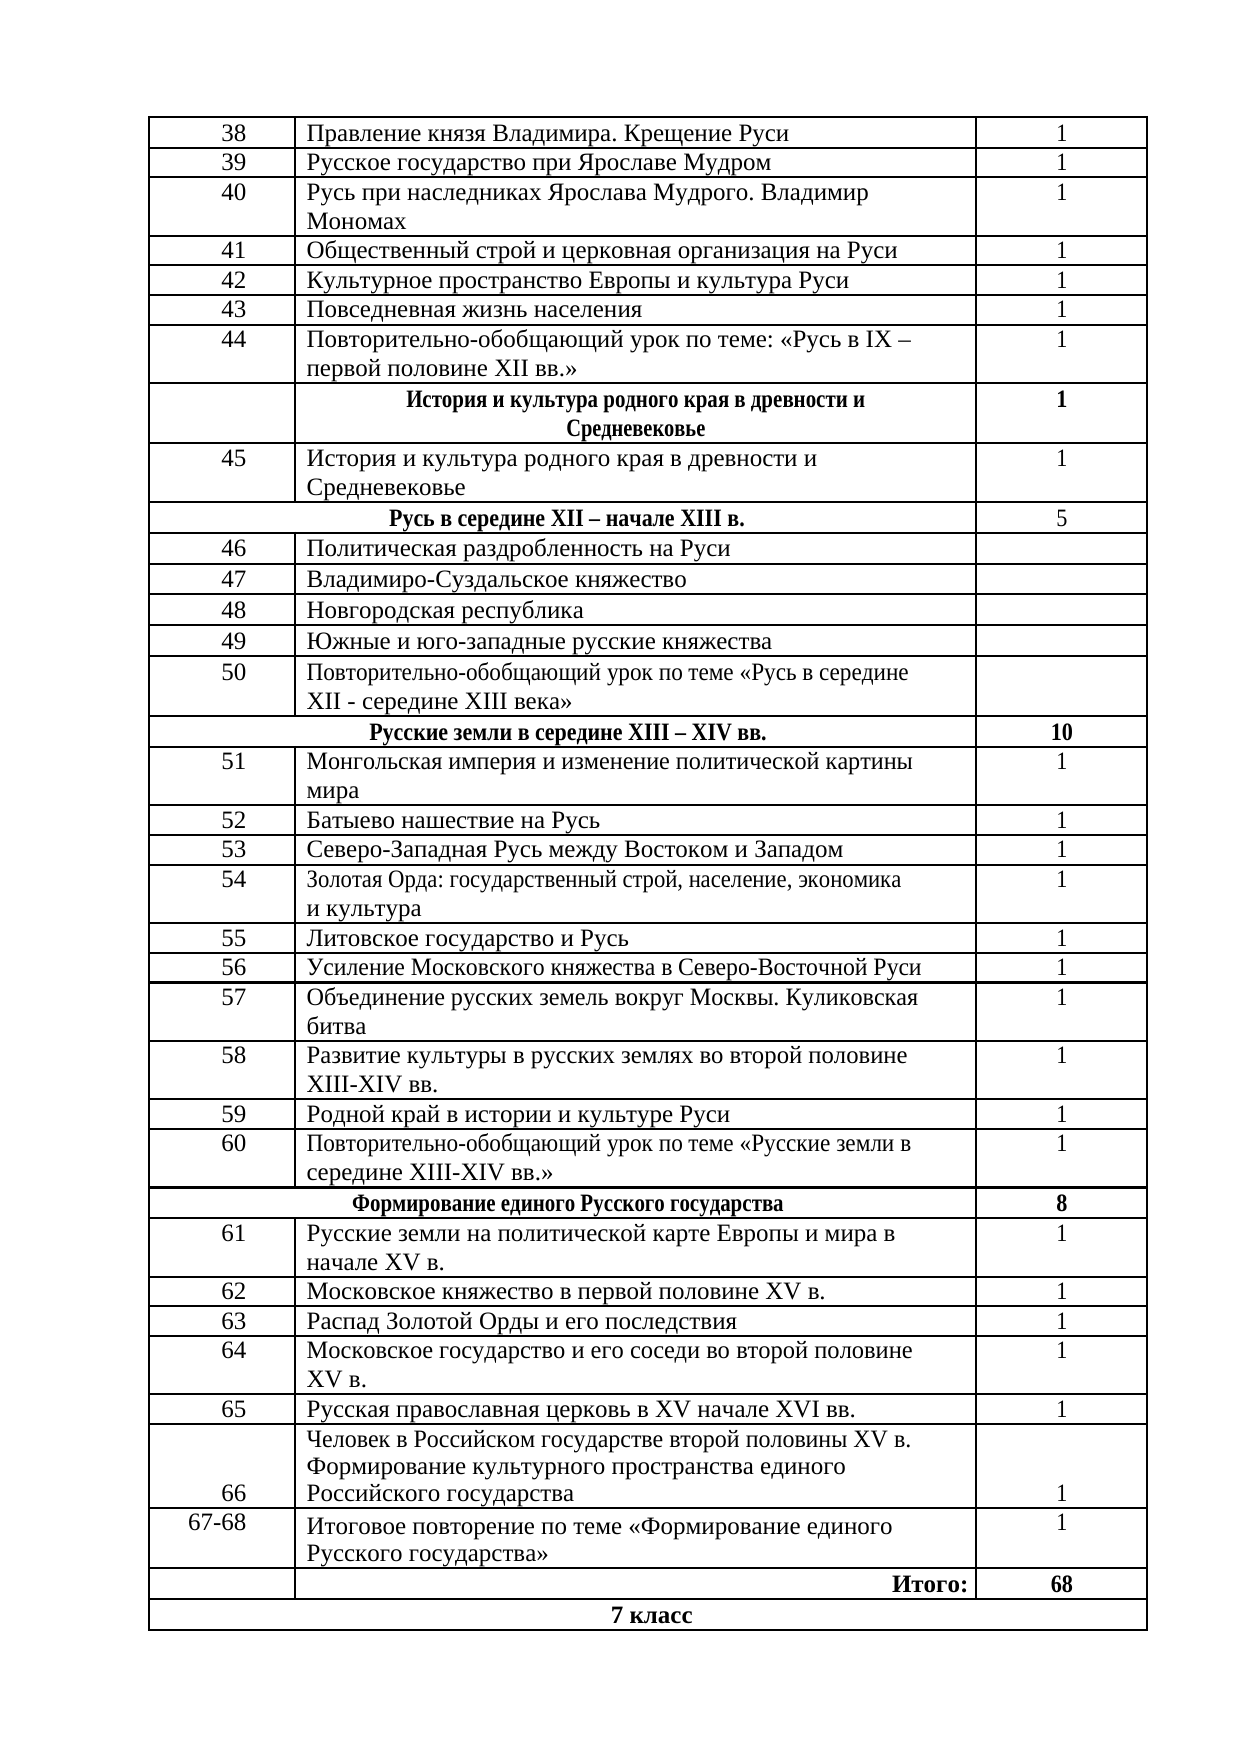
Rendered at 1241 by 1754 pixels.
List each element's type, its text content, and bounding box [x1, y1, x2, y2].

table_header Правление князя Владимира. Крещение Руси [296, 118, 975, 147]
table_cell 1 [977, 296, 1146, 323]
table_cell 45 [150, 444, 294, 471]
table_cell 44 [150, 326, 294, 353]
table_cell 1 [977, 237, 1146, 264]
table_cell Общественный строй и церковная организация на Руси [296, 237, 975, 264]
table_cell 1 [977, 1307, 1146, 1335]
table_cell 1 [977, 954, 1146, 981]
table_cell Монгольская империя и изменение политической картины [296, 748, 975, 775]
table_cell 1 [977, 1425, 1146, 1507]
table_cell 61 [150, 1219, 294, 1246]
table_cell 46 [150, 534, 294, 562]
table_cell 10 [977, 717, 1146, 746]
table_cell [977, 413, 1146, 442]
table_cell [150, 413, 294, 442]
table_cell 55 [150, 924, 294, 952]
table_cell 43 [150, 296, 294, 323]
table_cell 60 [150, 1130, 294, 1157]
table_cell [977, 205, 1146, 235]
table_cell История и культура родного края в древности и [296, 444, 975, 471]
table_cell XIII-XIV вв. [296, 1069, 975, 1098]
table_cell битва [296, 1011, 975, 1040]
table_cell Южные и юго-западные русские княжества [296, 626, 975, 655]
table_cell 68 [977, 1569, 1146, 1598]
table_cell 1 [977, 1278, 1146, 1305]
table_cell Владимиро-Суздальское княжество [296, 565, 975, 593]
table_cell [977, 1011, 1146, 1040]
table_cell [976, 1600, 1146, 1629]
table_cell Повседневная жизнь населения [296, 296, 975, 323]
table_cell [150, 775, 294, 804]
table_cell [150, 686, 294, 715]
table_cell [977, 1246, 1146, 1276]
table_cell 62 [150, 1278, 294, 1305]
table_cell 53 [150, 836, 294, 863]
table_cell 1 [977, 178, 1146, 205]
table_cell Итоговое повторение по теме «Формирование единого Русского государства» [296, 1509, 975, 1567]
table_cell 65 [150, 1395, 294, 1423]
table_cell [150, 1246, 294, 1276]
table_cell 51 [150, 748, 294, 775]
table_cell [977, 1536, 1146, 1567]
table_cell [150, 893, 294, 922]
table_cell [977, 1069, 1146, 1098]
table_cell 67-68 [150, 1509, 294, 1536]
table_cell мира [296, 775, 975, 804]
table_cell Средневековье [296, 413, 975, 442]
table_cell 64 [150, 1337, 294, 1364]
table_cell 39 [150, 149, 294, 176]
table_cell [150, 717, 295, 746]
table_cell 1 [977, 149, 1146, 176]
table_cell Русская православная церковь в XV начале XVI вв. [296, 1395, 975, 1423]
table_cell [977, 657, 1146, 686]
table_cell [150, 1069, 294, 1098]
table_cell Северо-Западная Русь между Востоком и Западом [296, 836, 975, 863]
table_cell Развитие культуры в русских землях во второй половине [296, 1042, 975, 1069]
table_cell первой половине XII вв.» [296, 353, 975, 382]
table_cell [150, 353, 294, 382]
table_cell [150, 1569, 294, 1598]
table_cell 1 [977, 1130, 1146, 1157]
table_cell 1 [977, 1509, 1146, 1536]
table_cell Русские земли на политической карте Европы и мира в [296, 1219, 975, 1246]
table_cell [977, 1157, 1146, 1186]
table_cell [150, 1600, 295, 1629]
table_cell Русь при наследниках Ярослава Мудрого. Владимир [296, 178, 975, 205]
table_cell [150, 1189, 295, 1217]
table_cell Батыево нашествие на Русь [296, 806, 975, 834]
table_cell 63 [150, 1307, 294, 1335]
table_cell Распад Золотой Орды и его последствия [296, 1307, 975, 1335]
table_cell Повторительно-обобщающий урок по теме: «Русь в IX – [296, 326, 975, 353]
table_cell Русь в середине XII – начале XIII в. [295, 503, 975, 532]
table_cell 58 [150, 1042, 294, 1069]
table_cell [977, 893, 1146, 922]
table_cell 1 [977, 1337, 1146, 1364]
table_cell 1 [977, 984, 1146, 1011]
table_cell [150, 1011, 294, 1040]
table_cell Усиление Московского княжества в Северо-Восточной Руси [296, 954, 975, 981]
table_cell 48 [150, 595, 294, 624]
table_cell 40 [150, 178, 294, 205]
table_cell Новгородская республика [296, 595, 975, 624]
table_header 1 [977, 118, 1146, 147]
table_cell 1 [977, 836, 1146, 863]
table_cell 66 [150, 1425, 294, 1507]
table_header 38 [150, 118, 294, 147]
table_cell [977, 626, 1146, 655]
table_cell Мономах [296, 205, 975, 235]
table_cell 1 [977, 1219, 1146, 1246]
table_cell 57 [150, 984, 294, 1011]
table_cell История и культура родного края в древности и [296, 384, 975, 413]
table_cell 50 [150, 657, 294, 686]
table_cell [977, 1364, 1146, 1393]
table_cell Золотая Орда: государственный строй, население, экономика [296, 866, 975, 893]
table_cell Московское государство и его соседи во второй половине [296, 1337, 975, 1364]
table_cell [977, 534, 1146, 562]
table_cell 7 класс [295, 1600, 976, 1629]
table_cell Итого: [296, 1569, 975, 1598]
table_cell 1 [977, 1042, 1146, 1069]
table_cell Политическая раздробленность на Руси [296, 534, 975, 562]
table_cell начале XV в. [296, 1246, 975, 1276]
table_cell Средневековье [296, 471, 975, 501]
table_cell 47 [150, 565, 294, 593]
table_cell 1 [977, 924, 1146, 952]
table_cell 5 [977, 503, 1146, 532]
table_cell 1 [977, 444, 1146, 471]
table_cell Литовское государство и Русь [296, 924, 975, 952]
table_cell [977, 686, 1146, 715]
table_cell Русское государство при Ярославе Мудром [296, 149, 975, 176]
table_cell середине XIII-XIV вв.» [296, 1157, 975, 1186]
table_cell [150, 471, 294, 501]
table_cell Родной край в истории и культуре Руси [296, 1100, 975, 1128]
table_cell [977, 775, 1146, 804]
table_cell [150, 1157, 294, 1186]
table_cell Культурное пространство Европы и культура Руси [296, 266, 975, 294]
table_cell [150, 1364, 294, 1393]
table_cell [977, 565, 1146, 593]
table_cell 8 [977, 1189, 1146, 1217]
table_cell [150, 384, 294, 413]
table_cell 1 [977, 806, 1146, 834]
table_cell Русские земли в середине XIII – XIV вв. [295, 717, 975, 746]
table_cell 1 [977, 1395, 1146, 1423]
table_cell 1 [977, 748, 1146, 775]
table_cell Повторительно-обобщающий урок по теме «Русские земли в [296, 1130, 975, 1157]
table_cell [150, 503, 295, 532]
table_cell 59 [150, 1100, 294, 1128]
table_cell Человек в Российском государстве второй половины XV в. Формирование культурного пространства единого Российского государства [296, 1425, 975, 1507]
table_cell 41 [150, 237, 294, 264]
table_cell 52 [150, 806, 294, 834]
table_cell [150, 205, 294, 235]
table_cell XV в. [296, 1364, 975, 1393]
table_cell 1 [977, 326, 1146, 353]
table_cell [977, 471, 1146, 501]
table_cell [977, 595, 1146, 624]
table_cell [977, 353, 1146, 382]
table_cell Московское княжество в первой половине XV в. [296, 1278, 975, 1305]
table_cell 1 [977, 384, 1146, 413]
table_cell 49 [150, 626, 294, 655]
table_cell 1 [977, 866, 1146, 893]
table_cell Повторительно-обобщающий урок по теме «Русь в середине [296, 657, 975, 686]
table_cell 42 [150, 266, 294, 294]
table_cell и культура [296, 893, 975, 922]
table_cell Объединение русских земель вокруг Москвы. Куликовская [296, 984, 975, 1011]
table_cell 1 [977, 266, 1146, 294]
table_cell [150, 1536, 294, 1567]
table_cell Формирование единого Русского государства [295, 1189, 975, 1217]
table_cell 1 [977, 1100, 1146, 1128]
table_cell 54 [150, 866, 294, 893]
table_cell XII - середине XIII века» [296, 686, 975, 715]
table_cell 56 [150, 954, 294, 981]
